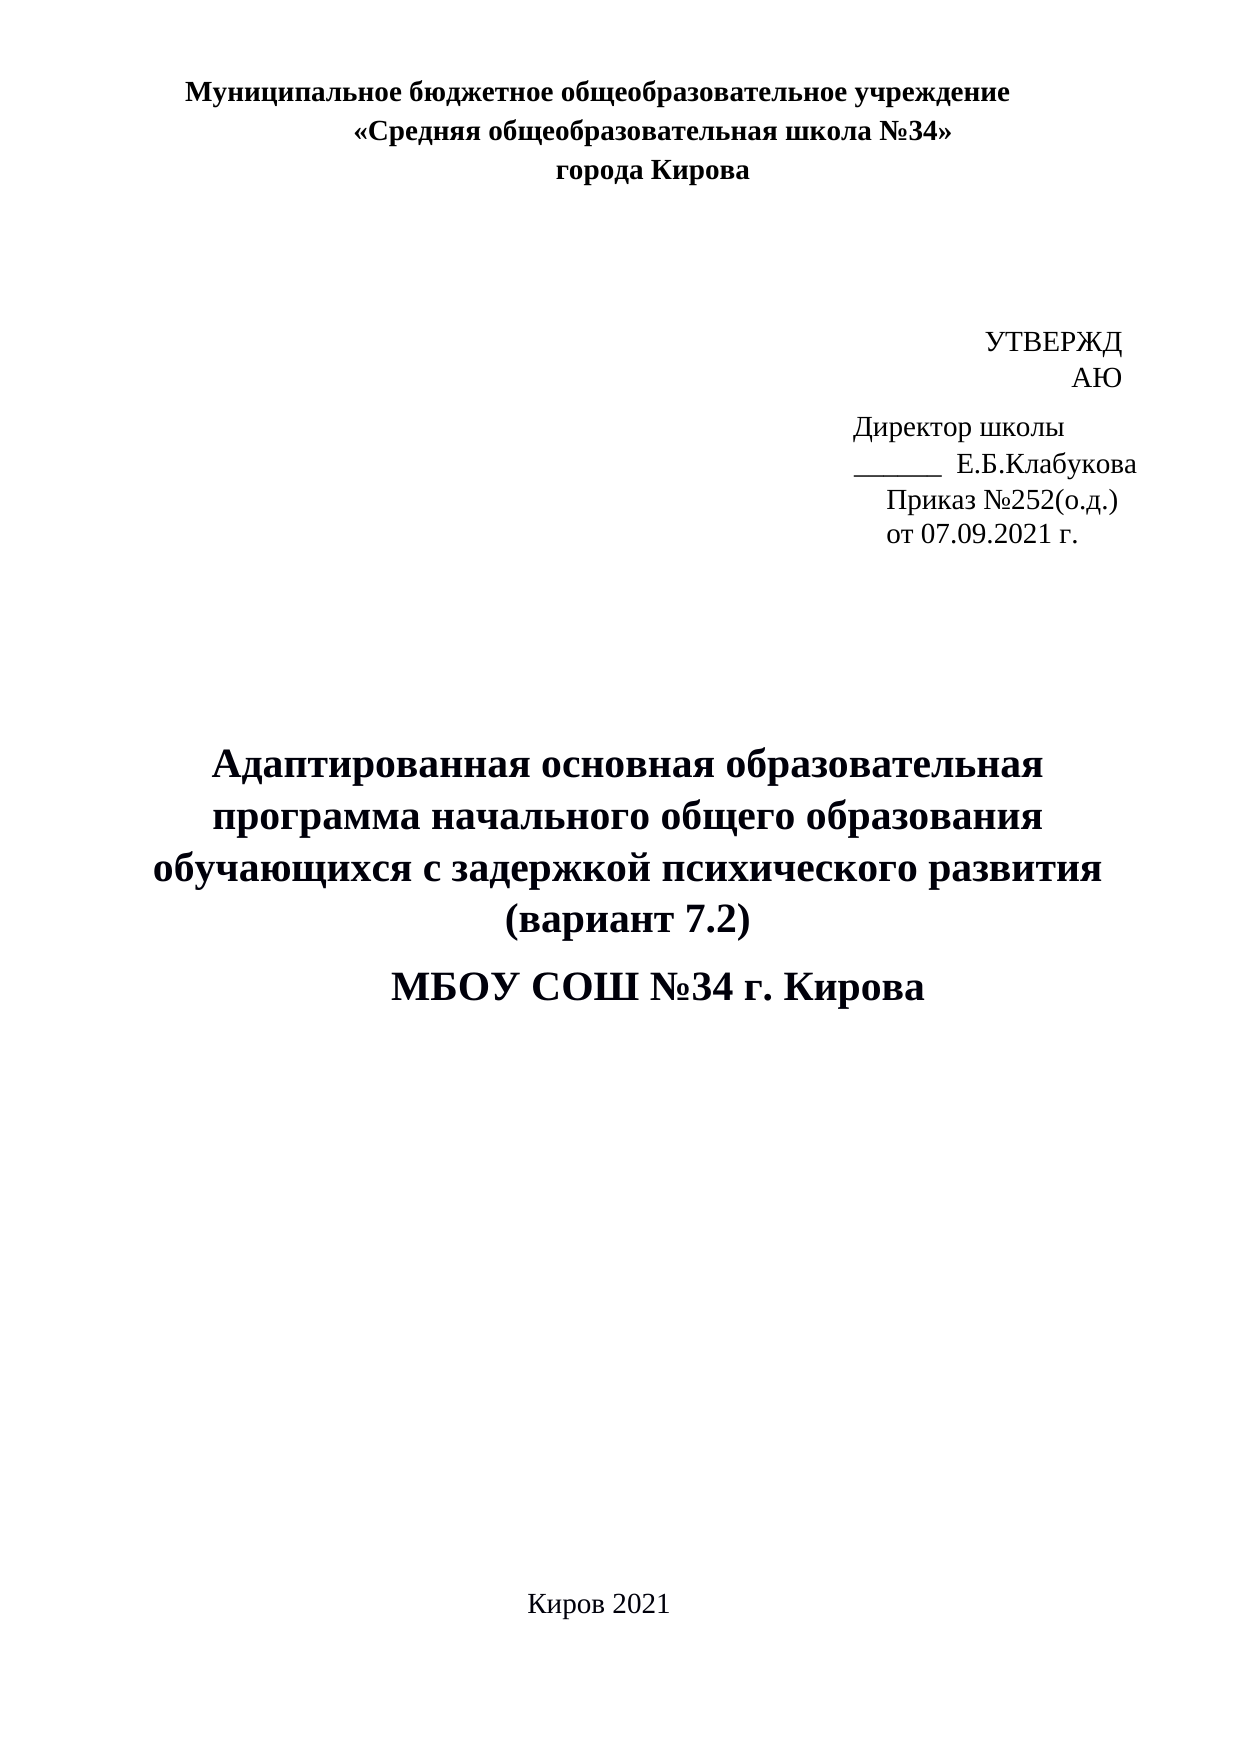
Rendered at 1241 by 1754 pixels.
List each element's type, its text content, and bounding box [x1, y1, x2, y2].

text Адаптированная основная образовательная программа начального общего образования обучающихся с задержкой психического развития (вариант 7.2) [133, 739, 1122, 942]
text МБОУ СОШ №34 г. Кирова [193, 961, 1122, 1009]
text Муниципальное бюджетное общеобразовательное учреждение [162, 74, 1033, 107]
text «Средняя общеобразовательная школа №34» [273, 113, 1033, 147]
text города Кирова [273, 152, 1033, 186]
text Директор школы [133, 409, 1064, 443]
text ______ Е.Б.Клабукова [133, 446, 1137, 479]
text Приказ №252(о.д.) от 07.09.2021 г. [886, 482, 1126, 550]
text Киров 2021 [133, 1587, 1065, 1620]
text УТВЕРЖДАЮ [192, 324, 1122, 394]
